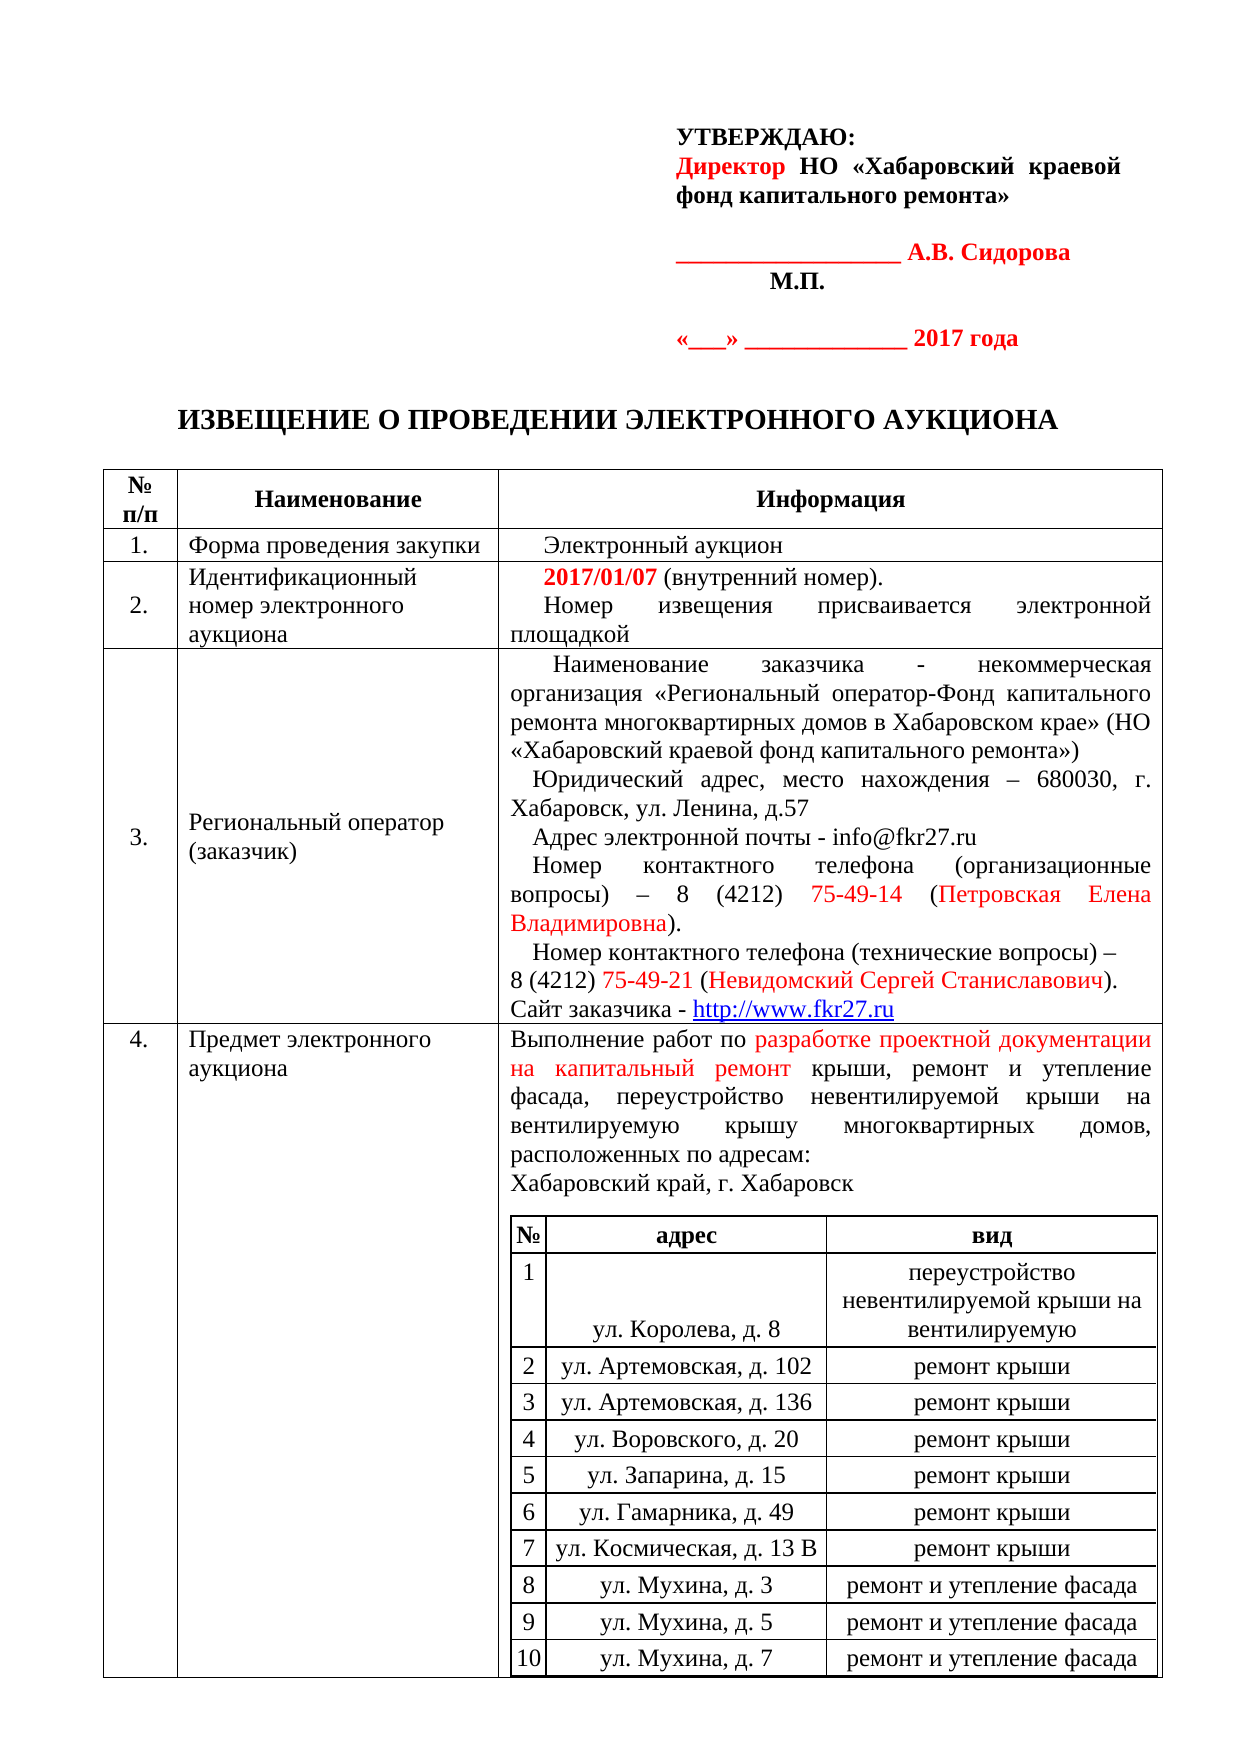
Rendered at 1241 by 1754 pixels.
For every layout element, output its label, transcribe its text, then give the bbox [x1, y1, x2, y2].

table_cell Региональный оператор (заказчик) [178, 649, 498, 1023]
table_header УТВЕРЖДАЮ: Директор НО «Хабаровский краевой фонд капитального ремонта» __________________ А.В. Сидорова М.П. «___» _____________ 2017 года [665, 122, 1151, 402]
table_cell Форма проведения закупки [178, 529, 498, 561]
table_cell Электронный аукцион [499, 529, 1162, 561]
table_header Информация [499, 470, 1162, 527]
table_cell Идентификационный номер электронного аукциона [178, 562, 498, 648]
table_header Наименование [178, 470, 498, 527]
table_cell Наименование заказчика - некоммерческая организация «Региональный оператор-Фонд капитального ремонта многоквартирных домов в Хабаровском крае» (НО «Хабаровский краевой фонд капитального ремонта») Юридический адрес, место нахождения – 680030, г. Хабаровск, ул. Ленина, д.57 Адрес электронной почты - info@fkr27.ru Номер контактного телефона (организационные вопросы) – 8 (4212) 75-49-14 (Петровская Елена Владимировна). Номер контактного телефона (технические вопросы) – 8 (4212) 75-49-21 (Невидомский Сергей Станиславович). Сайт заказчика - http://www.fkr27.ru [499, 649, 1162, 1023]
table_cell 2017/01/07 (внутренний номер). Номер извещения присваивается электронной площадкой [499, 562, 1162, 648]
table_cell [104, 1024, 177, 1677]
table_cell [104, 562, 177, 648]
table_cell [104, 649, 177, 1023]
table_cell Предмет электронного аукциона [178, 1024, 498, 1677]
table_cell [104, 529, 177, 561]
table_header № п/п [104, 470, 177, 527]
text ИЗВЕЩЕНИЕ О ПРОВЕДЕНИИ ЭЛЕКТРОННОГО АУКЦИОНА [177, 402, 1152, 435]
